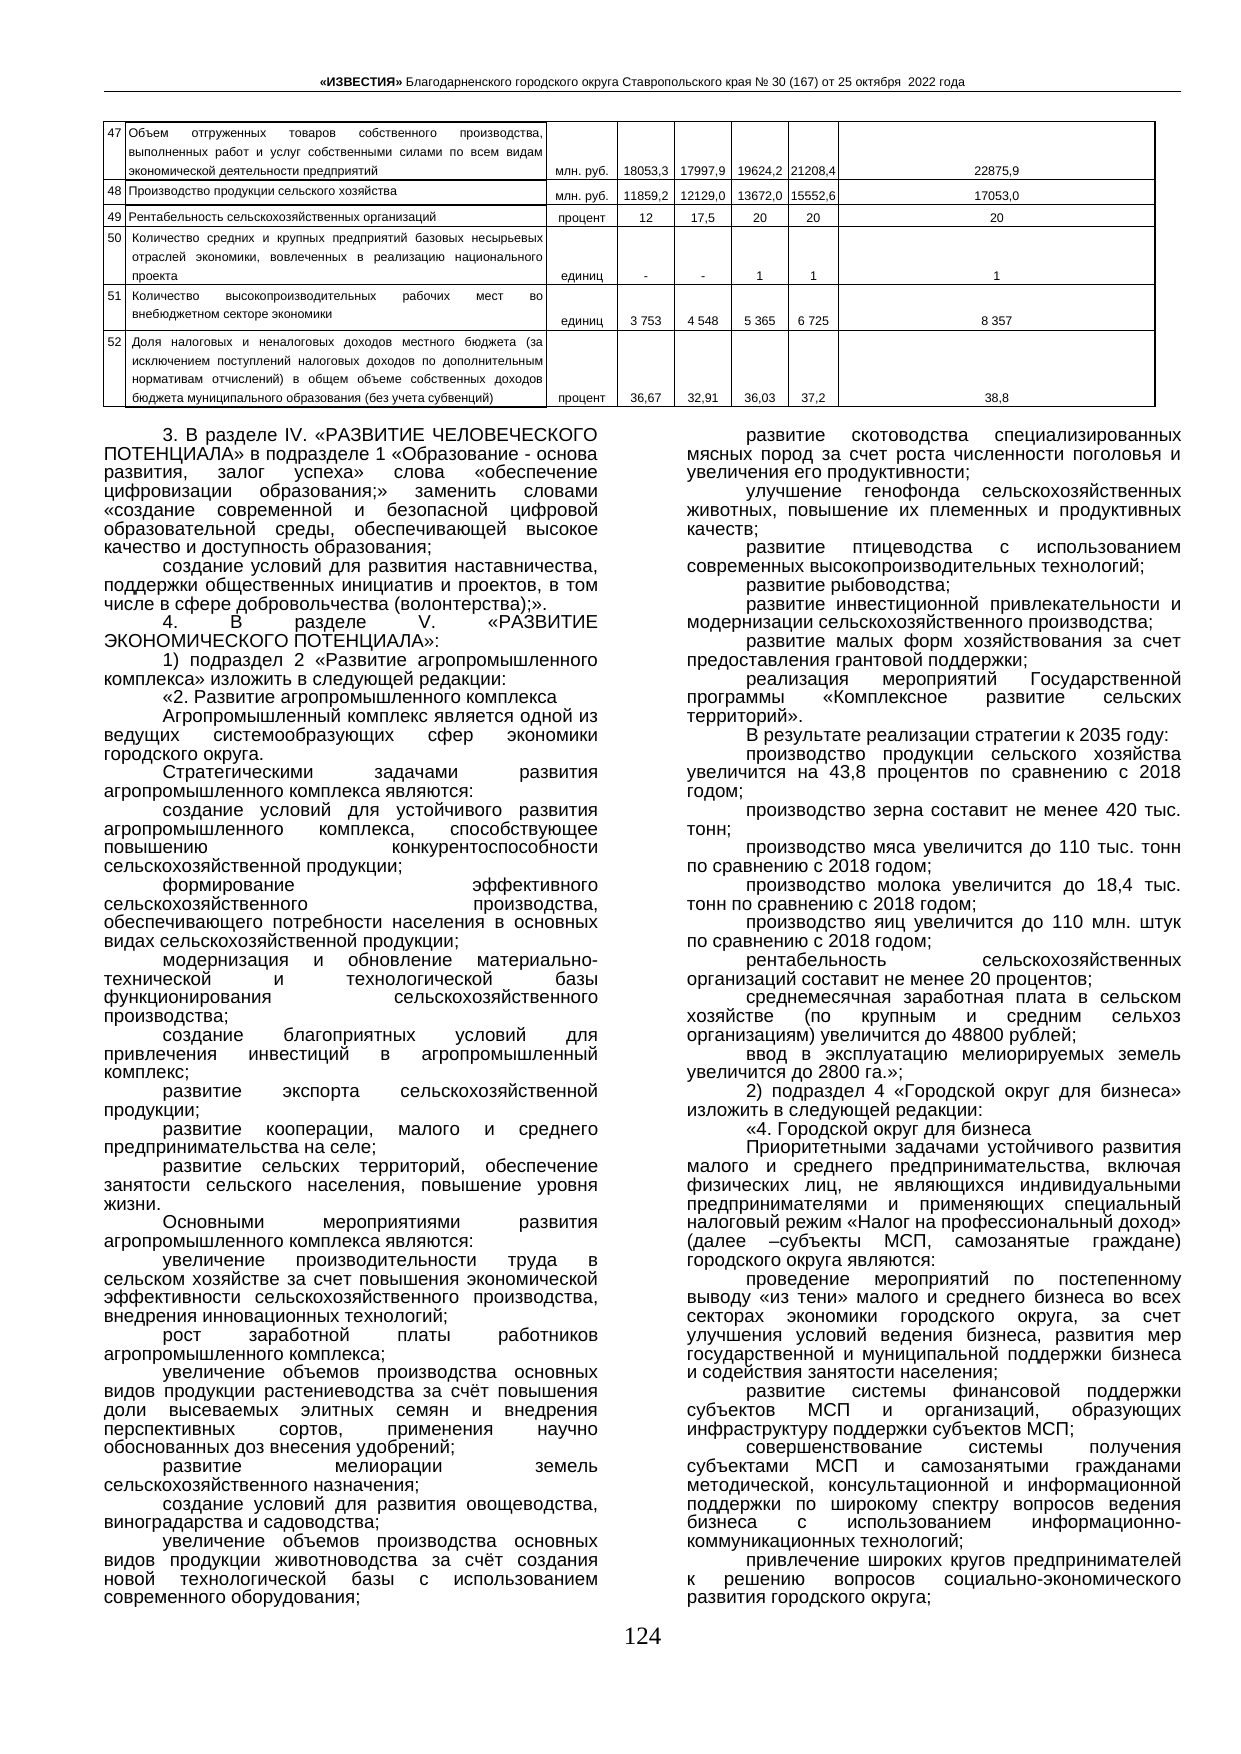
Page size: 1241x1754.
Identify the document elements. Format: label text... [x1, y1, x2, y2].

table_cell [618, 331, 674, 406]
text создание условий для устойчивого развития агропромышленного комплекса, способствующее повышению конкурентоспособности сельскохозяйственной продукции; [103, 801, 598, 876]
text Агропромышленный комплекс является одной из ведущих системообразующих сфер экономики городского округа. [103, 708, 598, 764]
text Стратегическими задачами развития агропромышленного комплекса являются: [103, 764, 598, 801]
text производство яиц увеличится до 110 млн. штук по сравнению с 2018 годом; [687, 914, 1181, 951]
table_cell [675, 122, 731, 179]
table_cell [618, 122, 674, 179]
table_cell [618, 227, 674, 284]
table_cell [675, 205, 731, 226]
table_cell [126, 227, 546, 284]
text 1) подраздел 2 «Развитие агропромышленного комплекса» изложить в следующей редакции: [103, 651, 598, 689]
text реализация мероприятий Государственной программы «Комплексное развитие сельских территорий». [687, 670, 1181, 726]
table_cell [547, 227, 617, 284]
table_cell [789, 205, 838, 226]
text развитие мелиорации земель сельскохозяйственного назначения; [103, 1458, 598, 1495]
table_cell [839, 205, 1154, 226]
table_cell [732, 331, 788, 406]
text увеличение объемов производства основных видов продукции животноводства за счёт создания новой технологической базы с использованием современного оборудования; [103, 1533, 598, 1608]
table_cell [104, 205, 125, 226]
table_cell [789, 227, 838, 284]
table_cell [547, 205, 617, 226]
text 3. В разделе IV. «РАЗВИТИЕ ЧЕЛОВЕЧЕСКОГО ПОТЕНЦИАЛА» в подразделе 1 «Образование - основа развития, залог успеха» слова «обеспечение цифровизации образования;» заменить словами «создание современной и безопасной цифровой образовательной среды, обеспечивающей высокое качество и доступность образования; [103, 426, 598, 558]
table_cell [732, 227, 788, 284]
text создание условий для развития наставничества, поддержки общественных инициатив и проектов, в том числе в сфере добровольчества (волонтерства);». [103, 558, 598, 614]
text Основными мероприятиями развития агропромышленного комплекса являются: [103, 1214, 598, 1251]
text «4. Городской округ для бизнеса [687, 1120, 1181, 1139]
text развитие экспорта сельскохозяйственной продукции; [103, 1083, 598, 1120]
text рентабельность сельскохозяйственных организаций составит не менее 20 процентов; [687, 951, 1181, 989]
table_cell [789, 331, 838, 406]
text производство зерна составит не менее 420 тыс. тонн; [687, 801, 1181, 839]
text развитие рыбоводства; [687, 576, 1181, 595]
text создание благоприятных условий для привлечения инвестиций в агропромышленный комплекс; [103, 1026, 598, 1083]
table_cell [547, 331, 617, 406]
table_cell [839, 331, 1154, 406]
text привлечение широких кругов предпринимателей к решению вопросов социально-экономического развития городского округа; [687, 1551, 1181, 1608]
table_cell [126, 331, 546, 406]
text «2. Развитие агропромышленного комплекса [103, 689, 598, 708]
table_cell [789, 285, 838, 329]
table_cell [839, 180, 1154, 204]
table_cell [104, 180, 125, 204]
text улучшение генофонда сельскохозяйственных животных, повышение их племенных и продуктивных качеств; [687, 483, 1181, 539]
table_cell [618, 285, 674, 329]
text Приоритетными задачами устойчивого развития малого и среднего предпринимательства, включая физических лиц, не являющихся индивидуальными предпринимателями и применяющих специальный налоговый режим «Налог на профессиональный доход» (далее –субъекты МСП, самозанятые граждане) городского округа являются: [687, 1139, 1181, 1270]
text развитие инвестиционной привлекательности и модернизации сельскохозяйственного производства; [687, 595, 1181, 633]
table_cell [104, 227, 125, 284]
text производство молока увеличится до 18,4 тыс. тонн по сравнению с 2018 годом; [687, 876, 1181, 914]
text развитие системы финансовой поддержки субъектов МСП и организаций, образующих инфраструктуру поддержки субъектов МСП; [687, 1383, 1181, 1439]
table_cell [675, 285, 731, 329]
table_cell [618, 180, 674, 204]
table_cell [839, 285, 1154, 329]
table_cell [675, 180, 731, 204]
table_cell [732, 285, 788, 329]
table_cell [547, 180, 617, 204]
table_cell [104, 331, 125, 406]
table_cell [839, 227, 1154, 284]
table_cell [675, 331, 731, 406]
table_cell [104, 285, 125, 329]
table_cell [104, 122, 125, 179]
text В результате реализации стратегии к 2035 году: [687, 726, 1181, 745]
text 4. В разделе V. «РАЗВИТИЕ ЭКОНОМИЧЕСКОГО ПОТЕНЦИАЛА»: [103, 614, 598, 651]
text увеличение производительности труда в сельском хозяйстве за счет повышения экономической эффективности сельскохозяйственного производства, внедрения инновационных технологий; [103, 1251, 598, 1326]
text формирование эффективного сельскохозяйственного производства, обеспечивающего потребности населения в основных видах сельскохозяйственной продукции; [103, 876, 598, 951]
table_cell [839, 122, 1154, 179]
text развитие птицеводства с использованием современных высокопроизводительных технологий; [687, 539, 1181, 576]
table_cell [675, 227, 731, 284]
text 2) подраздел 4 «Городской округ для бизнеса» изложить в следующей редакции: [687, 1083, 1181, 1120]
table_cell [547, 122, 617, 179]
text ввод в эксплуатацию мелиорируемых земель увеличится до 2800 га.»; [687, 1045, 1181, 1083]
text развитие малых форм хозяйствования за счет предоставления грантовой поддержки; [687, 633, 1181, 670]
text среднемесячная заработная плата в сельском хозяйстве (по крупным и средним сельхоз организациям) увеличится до 48800 рублей; [687, 989, 1181, 1045]
text проведение мероприятий по постепенному выводу «из тени» малого и среднего бизнеса во всех секторах экономики городского округа, за счет улучшения условий ведения бизнеса, развития мер государственной и муниципальной поддержки бизнеса и содействия занятости населения; [687, 1270, 1181, 1383]
text рост заработной платы работников агропромышленного комплекса; [103, 1326, 598, 1364]
text развитие сельских территорий, обеспечение занятости сельского населения, повышение уровня жизни. [103, 1158, 598, 1214]
text модернизация и обновление материально-технической и технологической базы функционирования сельскохозяйственного производства; [103, 951, 598, 1026]
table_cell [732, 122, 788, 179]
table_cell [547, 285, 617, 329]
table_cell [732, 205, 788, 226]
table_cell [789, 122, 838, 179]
text совершенствование системы получения субъектами МСП и самозанятыми гражданами методической, консультационной и информационной поддержки по широкому спектру вопросов ведения бизнеса с использованием информационно-коммуникационных технологий; [687, 1439, 1181, 1551]
text создание условий для развития овощеводства, виноградарства и садоводства; [103, 1495, 598, 1533]
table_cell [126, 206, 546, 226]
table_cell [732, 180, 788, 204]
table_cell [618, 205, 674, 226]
text производство продукции сельского хозяйства увеличится на 43,8 процентов по сравнению с 2018 годом; [687, 745, 1181, 801]
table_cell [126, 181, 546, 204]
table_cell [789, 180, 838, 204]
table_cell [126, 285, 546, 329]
text развитие кооперации, малого и среднего предпринимательства на селе; [103, 1120, 598, 1158]
text увеличение объемов производства основных видов продукции растениеводства за счёт повышения доли высеваемых элитных семян и внедрения перспективных сортов, применения научно обоснованных доз внесения удобрений; [103, 1364, 598, 1458]
text производство мяса увеличится до 110 тыс. тонн по сравнению с 2018 годом; [687, 839, 1181, 876]
text развитие скотоводства специализированных мясных пород за счет роста численности поголовья и увеличения его продуктивности; [687, 426, 1181, 483]
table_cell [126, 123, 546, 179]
